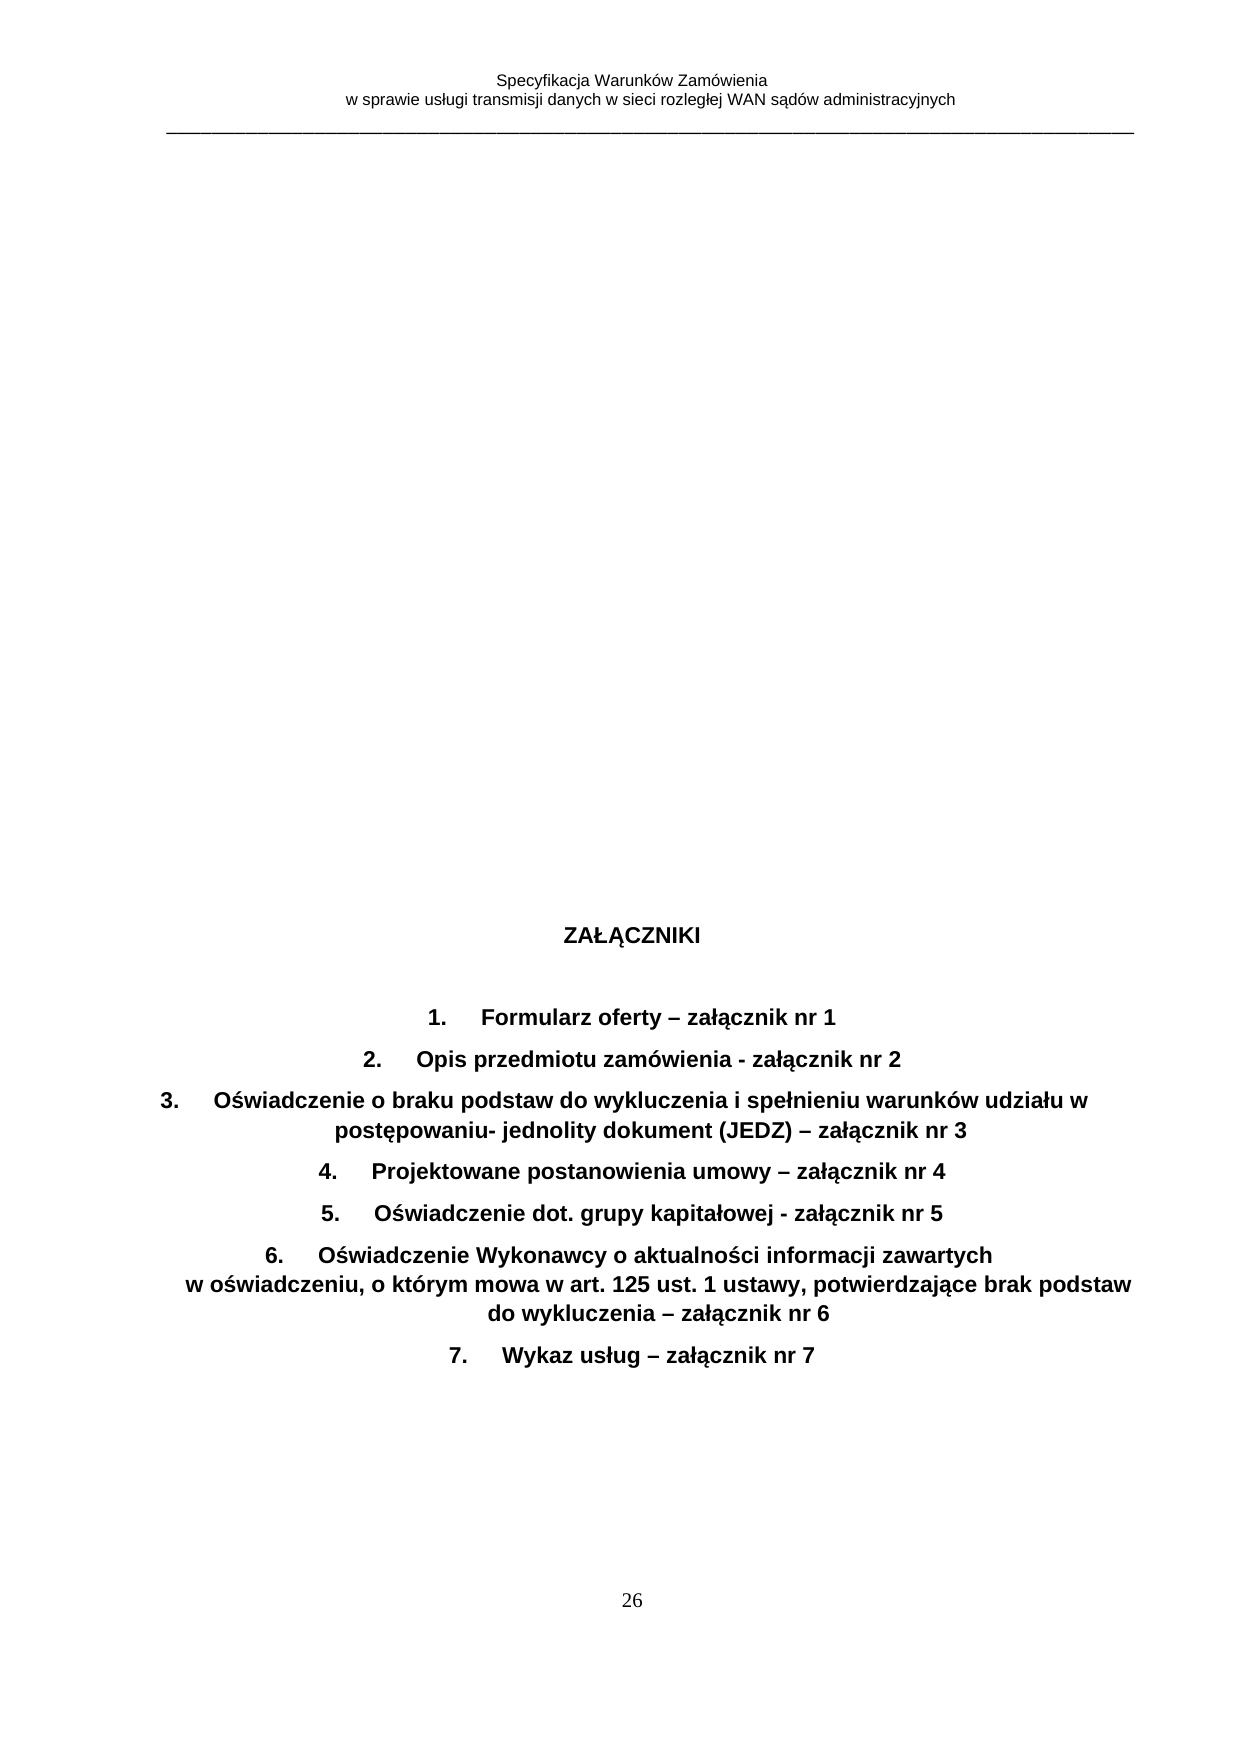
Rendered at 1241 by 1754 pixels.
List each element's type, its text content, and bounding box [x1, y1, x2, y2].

list Oświadczenie Wykonawcy o aktualności informacji zawartych w oświadczeniu, o którym mowa w art. 125 ust. 1 ustawy, potwierdzające brak podstaw do wykluczenia – załącznik nr 6 [118, 1240, 1146, 1327]
list Opis przedmiotu zamówienia - załącznik nr 2 [118, 1044, 1146, 1073]
list Oświadczenie o braku podstaw do wykluczenia i spełnieniu warunków udziału w postępowaniu- jednolity dokument (JEDZ) – załącznik nr 3 [102, 1086, 1146, 1144]
list Wykaz usług – załącznik nr 7 [118, 1340, 1146, 1369]
list Formularz oferty – załącznik nr 1 [118, 1002, 1146, 1031]
list Projektowane postanowienia umowy – załącznik nr 4 [118, 1156, 1146, 1186]
text ZAŁĄCZNIKI [118, 922, 1146, 948]
list Oświadczenie dot. grupy kapitałowej - załącznik nr 5 [118, 1198, 1146, 1227]
